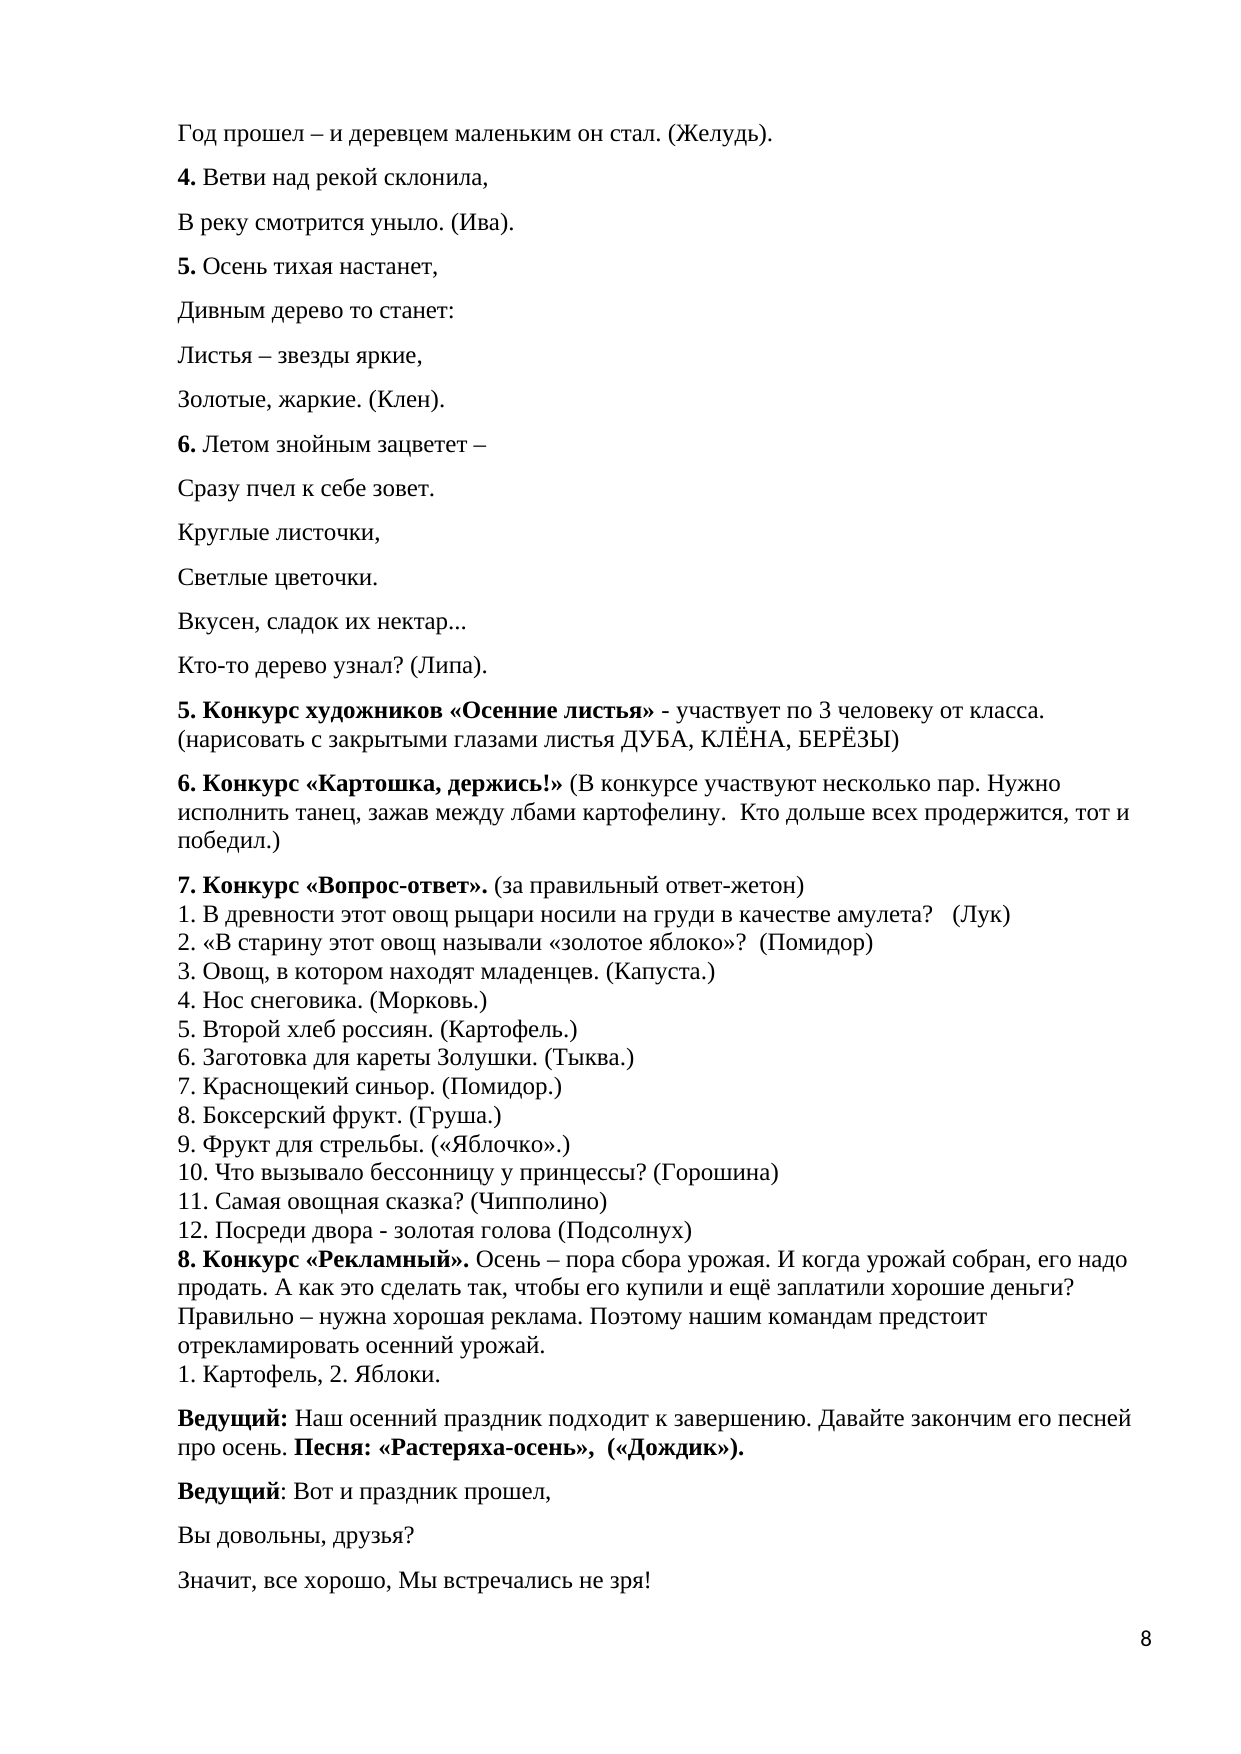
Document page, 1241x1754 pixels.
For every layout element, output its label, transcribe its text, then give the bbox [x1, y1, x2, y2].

text 1. В древности этот овощ рыцари носили на груди в качестве амулета? (Лук) [177, 899, 1152, 927]
text 4. Ветви над рекой склонила, [177, 162, 1152, 191]
text 5. Конкурс художников «Осенние листья» - участвует по 3 человеку от класса. (нарисовать с закрытыми глазами листья ДУБА, КЛЁНА, БЕРЁЗЫ) [177, 695, 1152, 752]
text Вы довольны, друзья? [177, 1521, 1152, 1549]
text Круглые листочки, [177, 517, 1152, 546]
text 6. Конкурс «Картошка, держись!» (В конкурсе участвуют несколько пар. Нужно исполнить танец, зажав между лбами картофелину. Кто дольше всех продержится, тот и победил.) [177, 768, 1152, 854]
text Значит, все хорошо, Мы встречались не зря! [177, 1565, 1152, 1594]
text Светлые цветочки. [177, 562, 1152, 591]
text Золотые, жаркие. (Клен). [177, 384, 1152, 413]
text 1. Картофель, 2. Яблоки. [177, 1359, 1152, 1387]
text В реку смотрится уныло. (Ива). [177, 207, 1152, 236]
text 5. Осень тихая настанет, [177, 251, 1152, 280]
text Вкусен, сладок их нектар... [177, 606, 1152, 635]
text Сразу пчел к себе зовет. [177, 473, 1152, 502]
text Листья – звезды яркие, [177, 340, 1152, 369]
text Ведущий: Наш осенний праздник подходит к завершению. Давайте закончим его песней про осень. Песня: «Растеряха-осень», («Дождик»). [177, 1403, 1152, 1461]
text Ведущий: Вот и праздник прошел, [177, 1476, 1152, 1505]
text 3. Овощ, в котором находят младенцев. (Капуста.) 4. Нос снеговика. (Морковь.) 5. Второй хлеб россиян. (Картофель.) 6. Заготовка для кареты Золушки. (Тыква.) 7. Краснощекий синьор. (Помидор.) 8. Боксерский фрукт. (Груша.) 9. Фрукт для стрельбы. («Яблочко».) 10. Что вызывало бессонницу у принцессы? (Горошина) 11. Самая овощная сказка? (Чипполино) 12. Посреди двора - золотая голова (Подсолнух) 8. Конкурс «Рекламный». Осень – пора сбора урожая. И когда урожай собран, его надо продать. А как это сделать так, чтобы его купили и ещё заплатили хорошие деньги? Правильно – нужна хорошая реклама. Поэтому нашим командам предстоит отрекламировать осенний урожай. [177, 956, 1152, 1359]
text Кто-то дерево узнал? (Липа). [177, 651, 1152, 679]
text 2. «В старину этот овощ называли «золотое яблоко»? (Помидор) [177, 927, 1152, 956]
text Дивным дерево то станет: [177, 296, 1152, 324]
text 7. Конкурс «Вопрос-ответ». (за правильный ответ-жетон) [177, 870, 1152, 899]
text Год прошел – и деревцем маленьким он стал. (Желудь). [177, 118, 1152, 147]
text 6. Летом знойным зацветет – [177, 429, 1152, 457]
